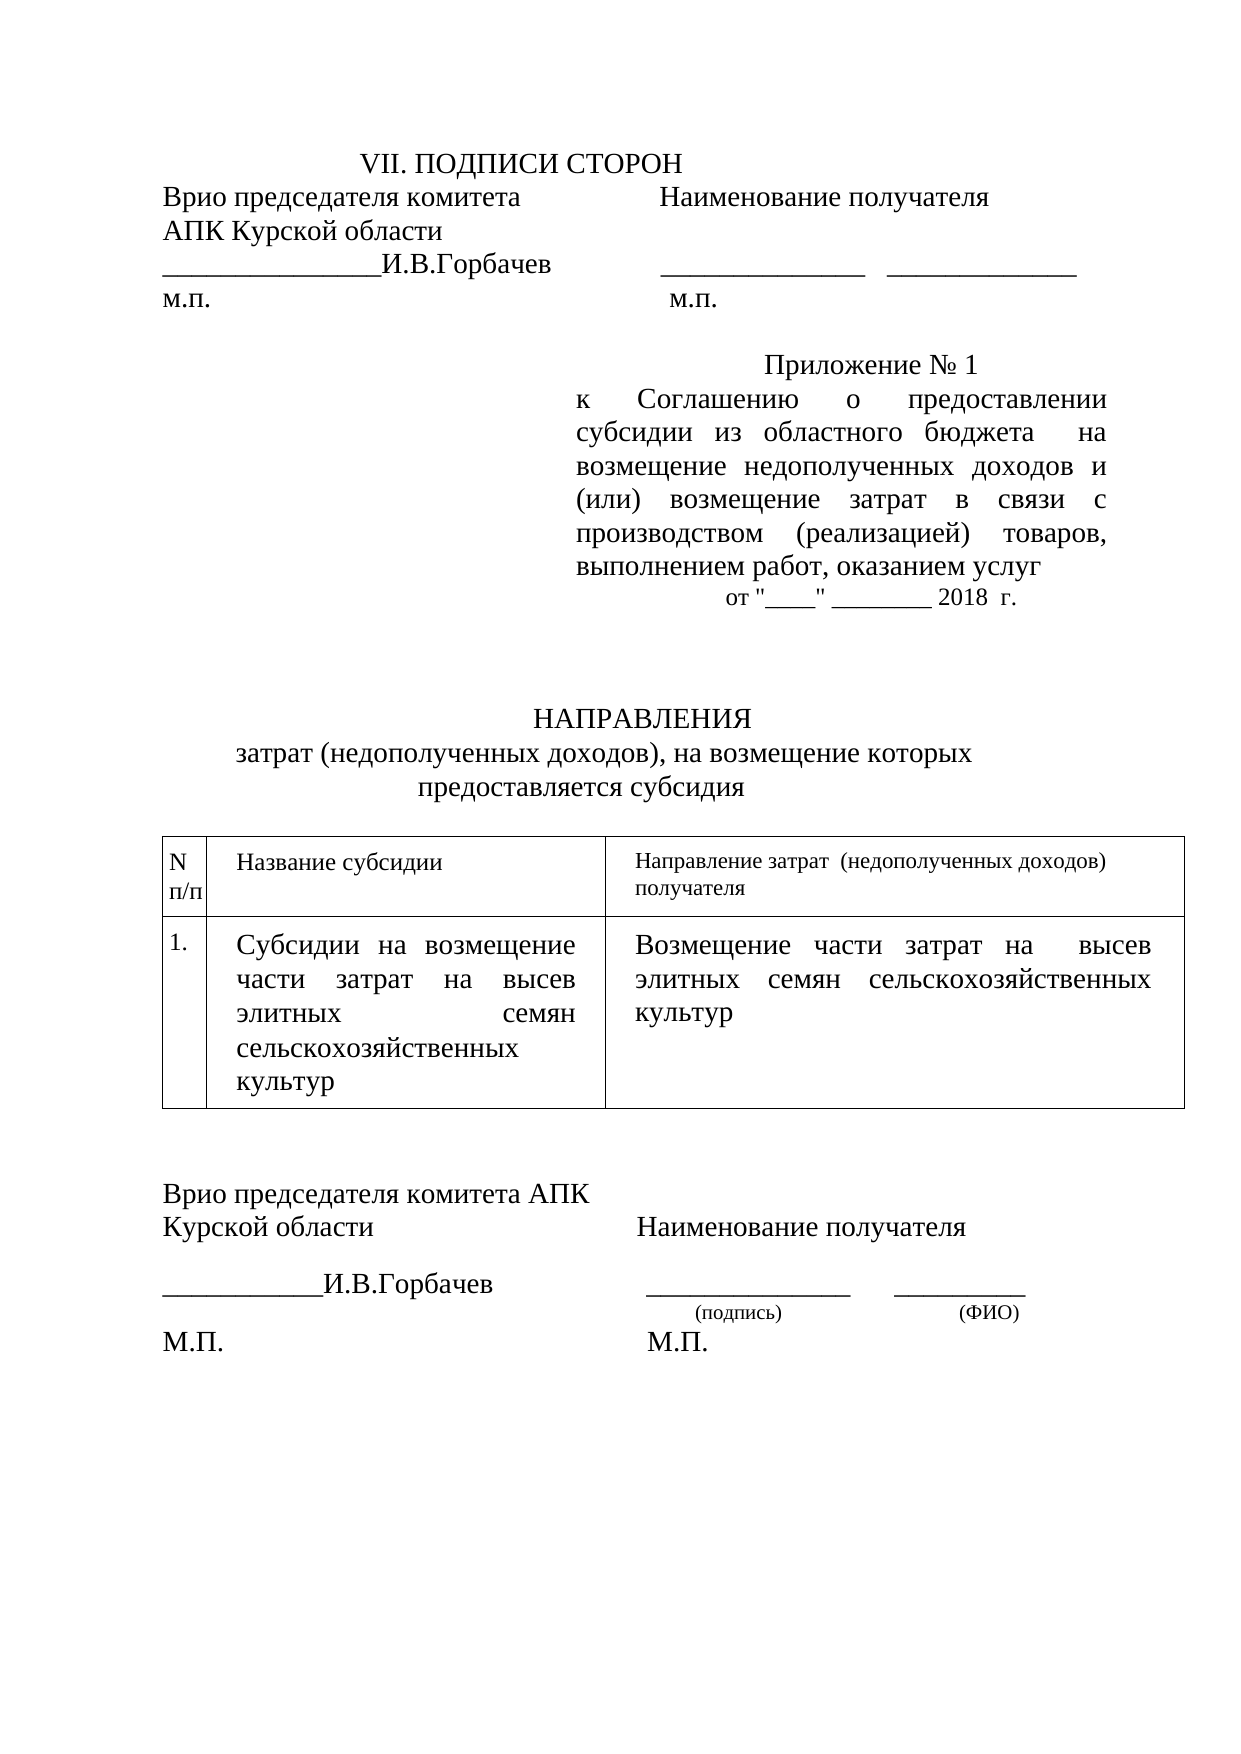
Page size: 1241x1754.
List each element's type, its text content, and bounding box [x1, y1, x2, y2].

text ___________И.В.Горбачев ______________ _________ [162, 1266, 1122, 1300]
text НАПРАВЛЕНИЯ [162, 702, 1122, 735]
table_cell 1. [163, 917, 206, 1108]
text Врио председателя комитета АПК [162, 1176, 1122, 1209]
table_header Название субсидии [207, 837, 605, 916]
text затрат (недополученных доходов), на возмещение которых [162, 735, 1122, 769]
text (подпись) (ФИО) [162, 1300, 1122, 1324]
text Курской области Наименование получателя [162, 1209, 1122, 1243]
text Приложение № 1 [620, 347, 1122, 381]
text VII. ПОДПИСИ СТОРОН [162, 146, 1122, 179]
text АПК Курской области [162, 213, 1122, 247]
text м.п. м.п. [162, 280, 1122, 314]
table_cell Возмещение части затрат на высев элитных семян сельскохозяйственных культур [606, 917, 1184, 1108]
text _______________И.В.Горбачев ______________ _____________ [162, 247, 1122, 280]
table_cell Субсидии на возмещение части затрат на высев элитных семян сельскохозяйственных культур [207, 917, 605, 1108]
text от "____" ________ 2018 г. [620, 582, 1122, 611]
table_header Направление затрат (недополученных доходов) получателя [606, 837, 1184, 916]
text Врио председателя комитета Наименование получателя [162, 179, 1122, 213]
text М.П. М.П. [162, 1324, 1122, 1358]
table_header N п/п [163, 837, 206, 916]
text к Соглашению о предоставлении субсидии из областного бюджета на возмещение недополученных доходов и (или) возмещение затрат в связи с производством (реализацией) товаров, выполнением работ, оказанием услуг [576, 381, 1107, 582]
text предоставляется субсидия [162, 769, 1122, 802]
